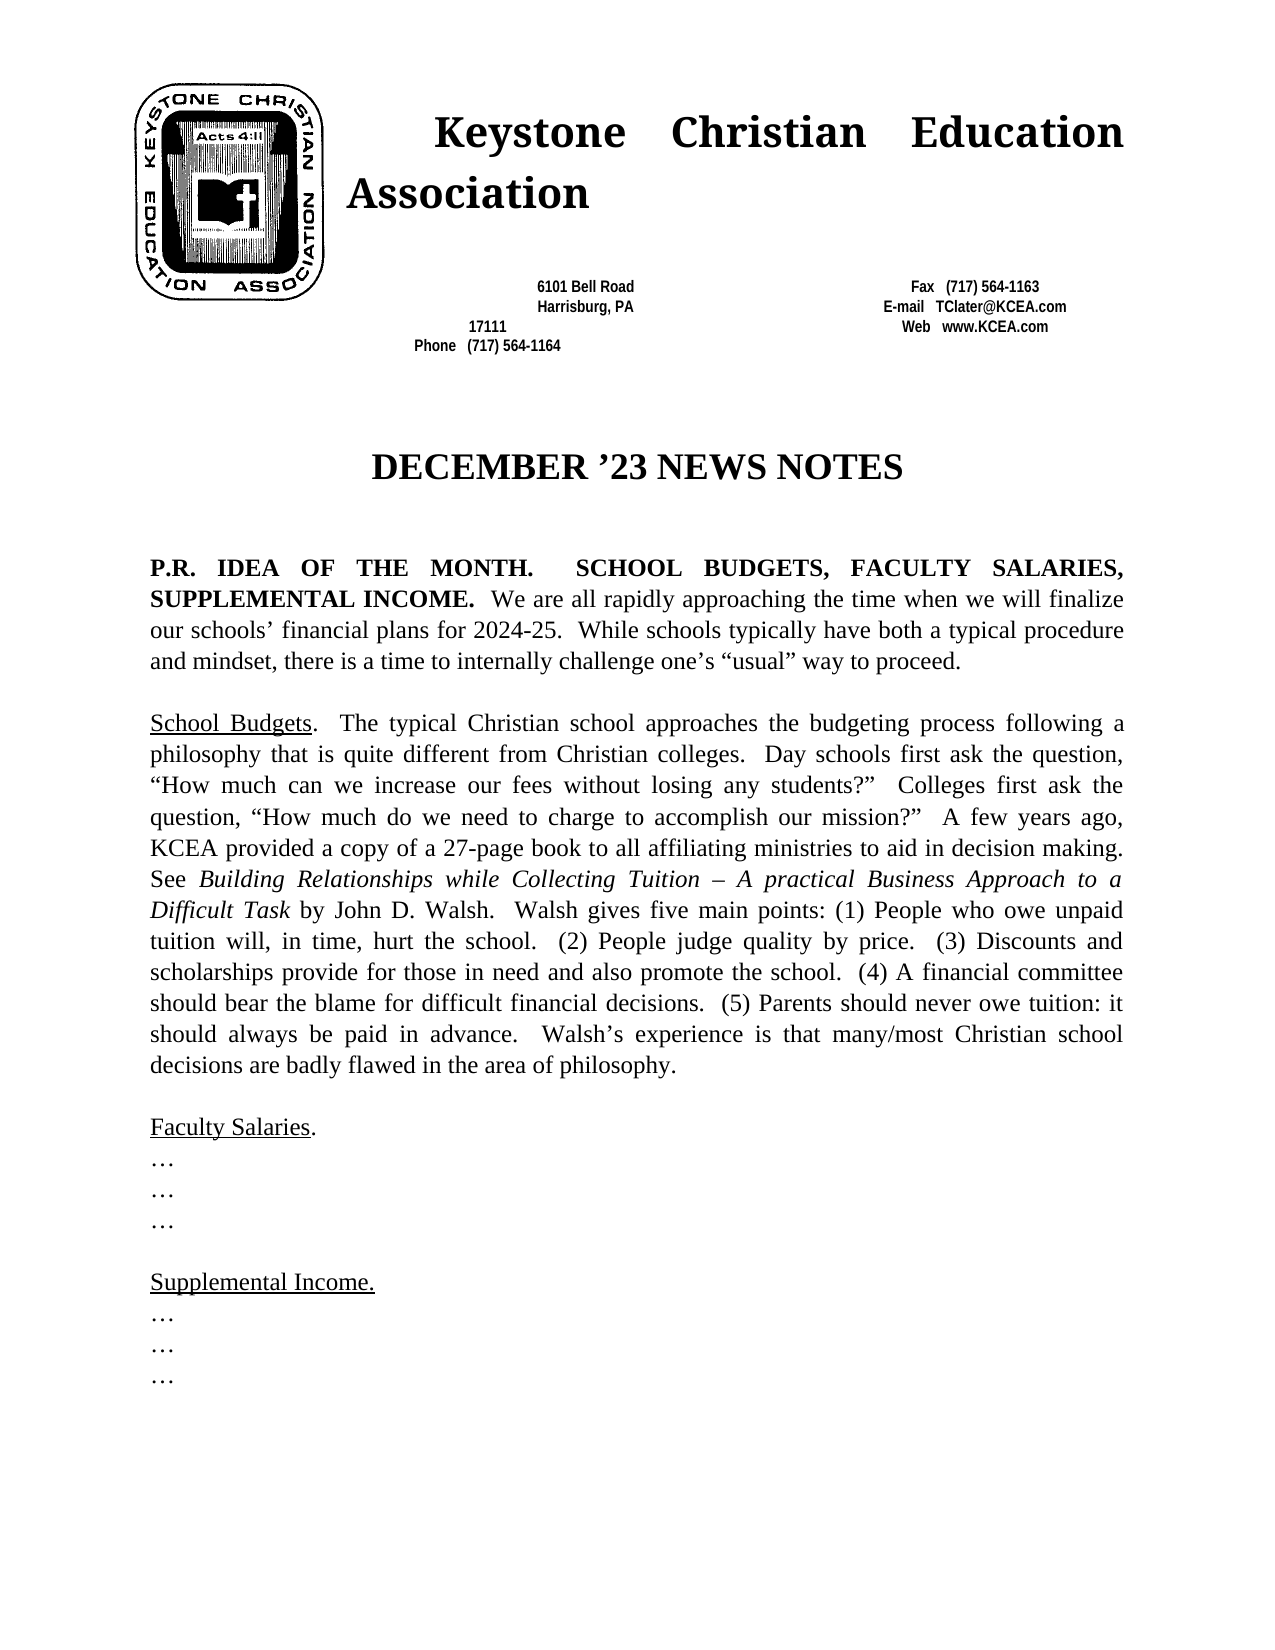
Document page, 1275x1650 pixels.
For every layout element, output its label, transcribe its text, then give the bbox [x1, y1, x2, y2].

text Phone (717) 564-1164 [337, 336, 637, 355]
text … [150, 1329, 1125, 1358]
text … [150, 1205, 1125, 1234]
text School Budgets. The typical Christian school approaches the budgeting process following a philosophy that is quite different from Christian colleges. Day schools first ask the question, “How much can we increase our fees without losing any students?” Colleges first ask the question, “How much do we need to charge to accomplish our mission?” A few years ago, KCEA provided a copy of a 27-page book to all affiliating ministries to aid in decision making. See Building Relationships while Collecting Tuition – A practical Business Approach to a Difficult Task by John D. Walsh. Walsh gives five main points: (1) People who owe unpaid tuition will, in time, hurt the school. (2) People judge quality by price. (3) Discounts and scholarships provide for those in need and also promote the school. (4) A financial committee should bear the blame for difficult financial decisions. (5) Parents should never owe tuition: it should always be paid in advance. Walsh’s experience is that many/most Christian school decisions are badly flawed in the area of philosophy. [150, 708, 1125, 1079]
text Fax (717) 564-1163 [825, 277, 1125, 296]
text … [150, 1143, 1125, 1172]
picture [125, 75, 328, 304]
text Supplemental Income. [150, 1267, 1125, 1296]
text P.R. IDEA OF THE MONTH. SCHOOL BUDGETS, FACULTY SALARIES, SUPPLEMENTAL INCOME. We are all rapidly approaching the time when we will finalize our schools’ financial plans for 2024-25. While schools typically have both a typical procedure and mindset, there is a time to internally challenge one’s “usual” way to proceed. [150, 553, 1125, 675]
subtitle Web www.KCEA.com [825, 316, 1125, 336]
subtitle E-mail TClater@KCEA.com [825, 297, 1125, 316]
text … [150, 1298, 1125, 1327]
text Keystone Christian Education Association [328, 102, 1125, 221]
text … [150, 1360, 1125, 1389]
text DECEMBER ’23 NEWS NOTES [150, 445, 1125, 488]
text … [150, 1174, 1125, 1203]
text Faculty Salaries. [150, 1112, 1125, 1141]
